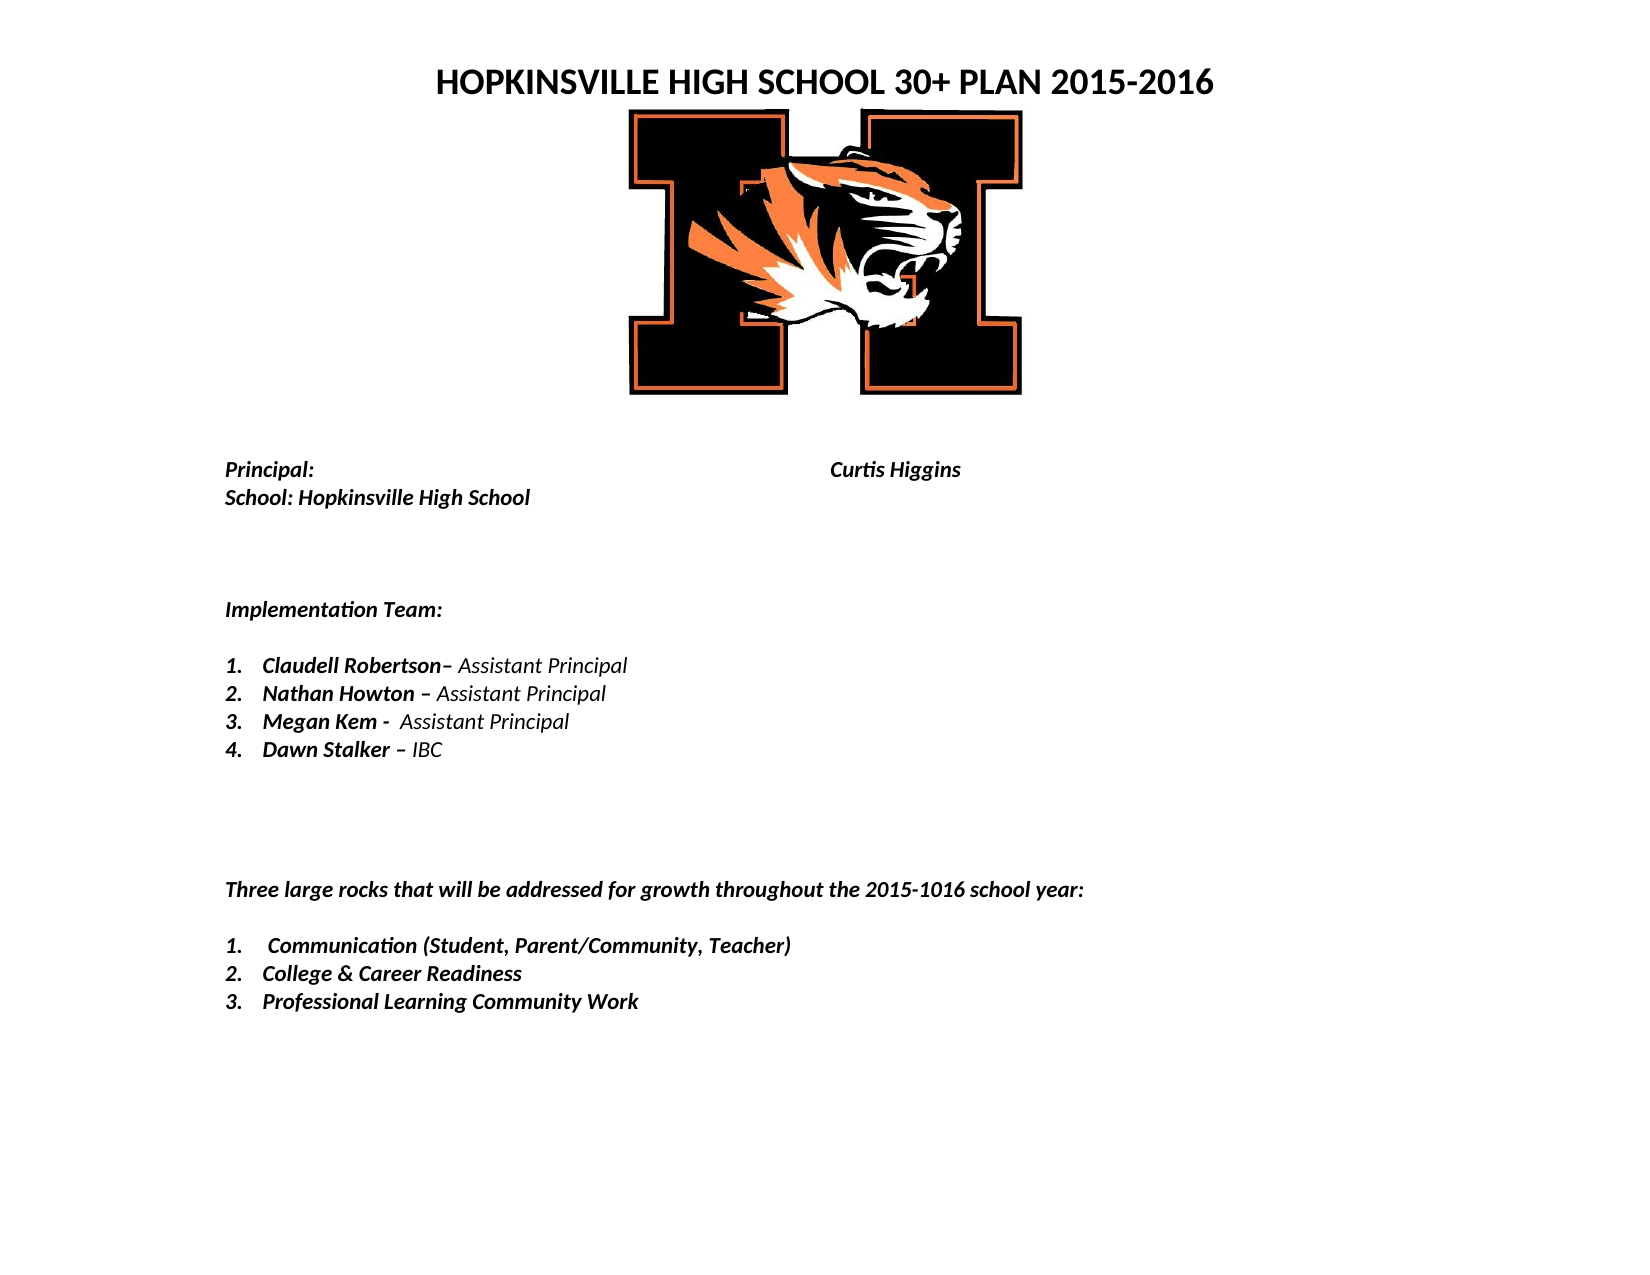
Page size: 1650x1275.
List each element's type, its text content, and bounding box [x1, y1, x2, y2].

list Nathan Howton – Assistant Principal [225, 679, 1575, 707]
list Dawn Stalker – IBC [225, 735, 1575, 763]
list Professional Learning Community Work [225, 987, 1575, 1016]
picture [623, 103, 1027, 399]
list Megan Kem - Assistant Principal [225, 707, 1575, 735]
text Three large rocks that will be addressed for growth throughout the 2015-1016 school year: [75, 875, 1575, 903]
text Implementation Team: [150, 595, 1575, 623]
list College & Career Readiness [225, 959, 1575, 987]
list Claudell Robertson– Assistant Principal [225, 651, 1575, 679]
text HOPKINSVILLE HIGH SCHOOL 30+ PLAN 2015-2016 [75, 58, 1575, 104]
text School: Hopkinsville High School [150, 483, 1575, 511]
list Communication (Student, Parent/Community, Teacher) [225, 931, 1575, 959]
text Principal: Curtis Higgins [150, 455, 1575, 483]
